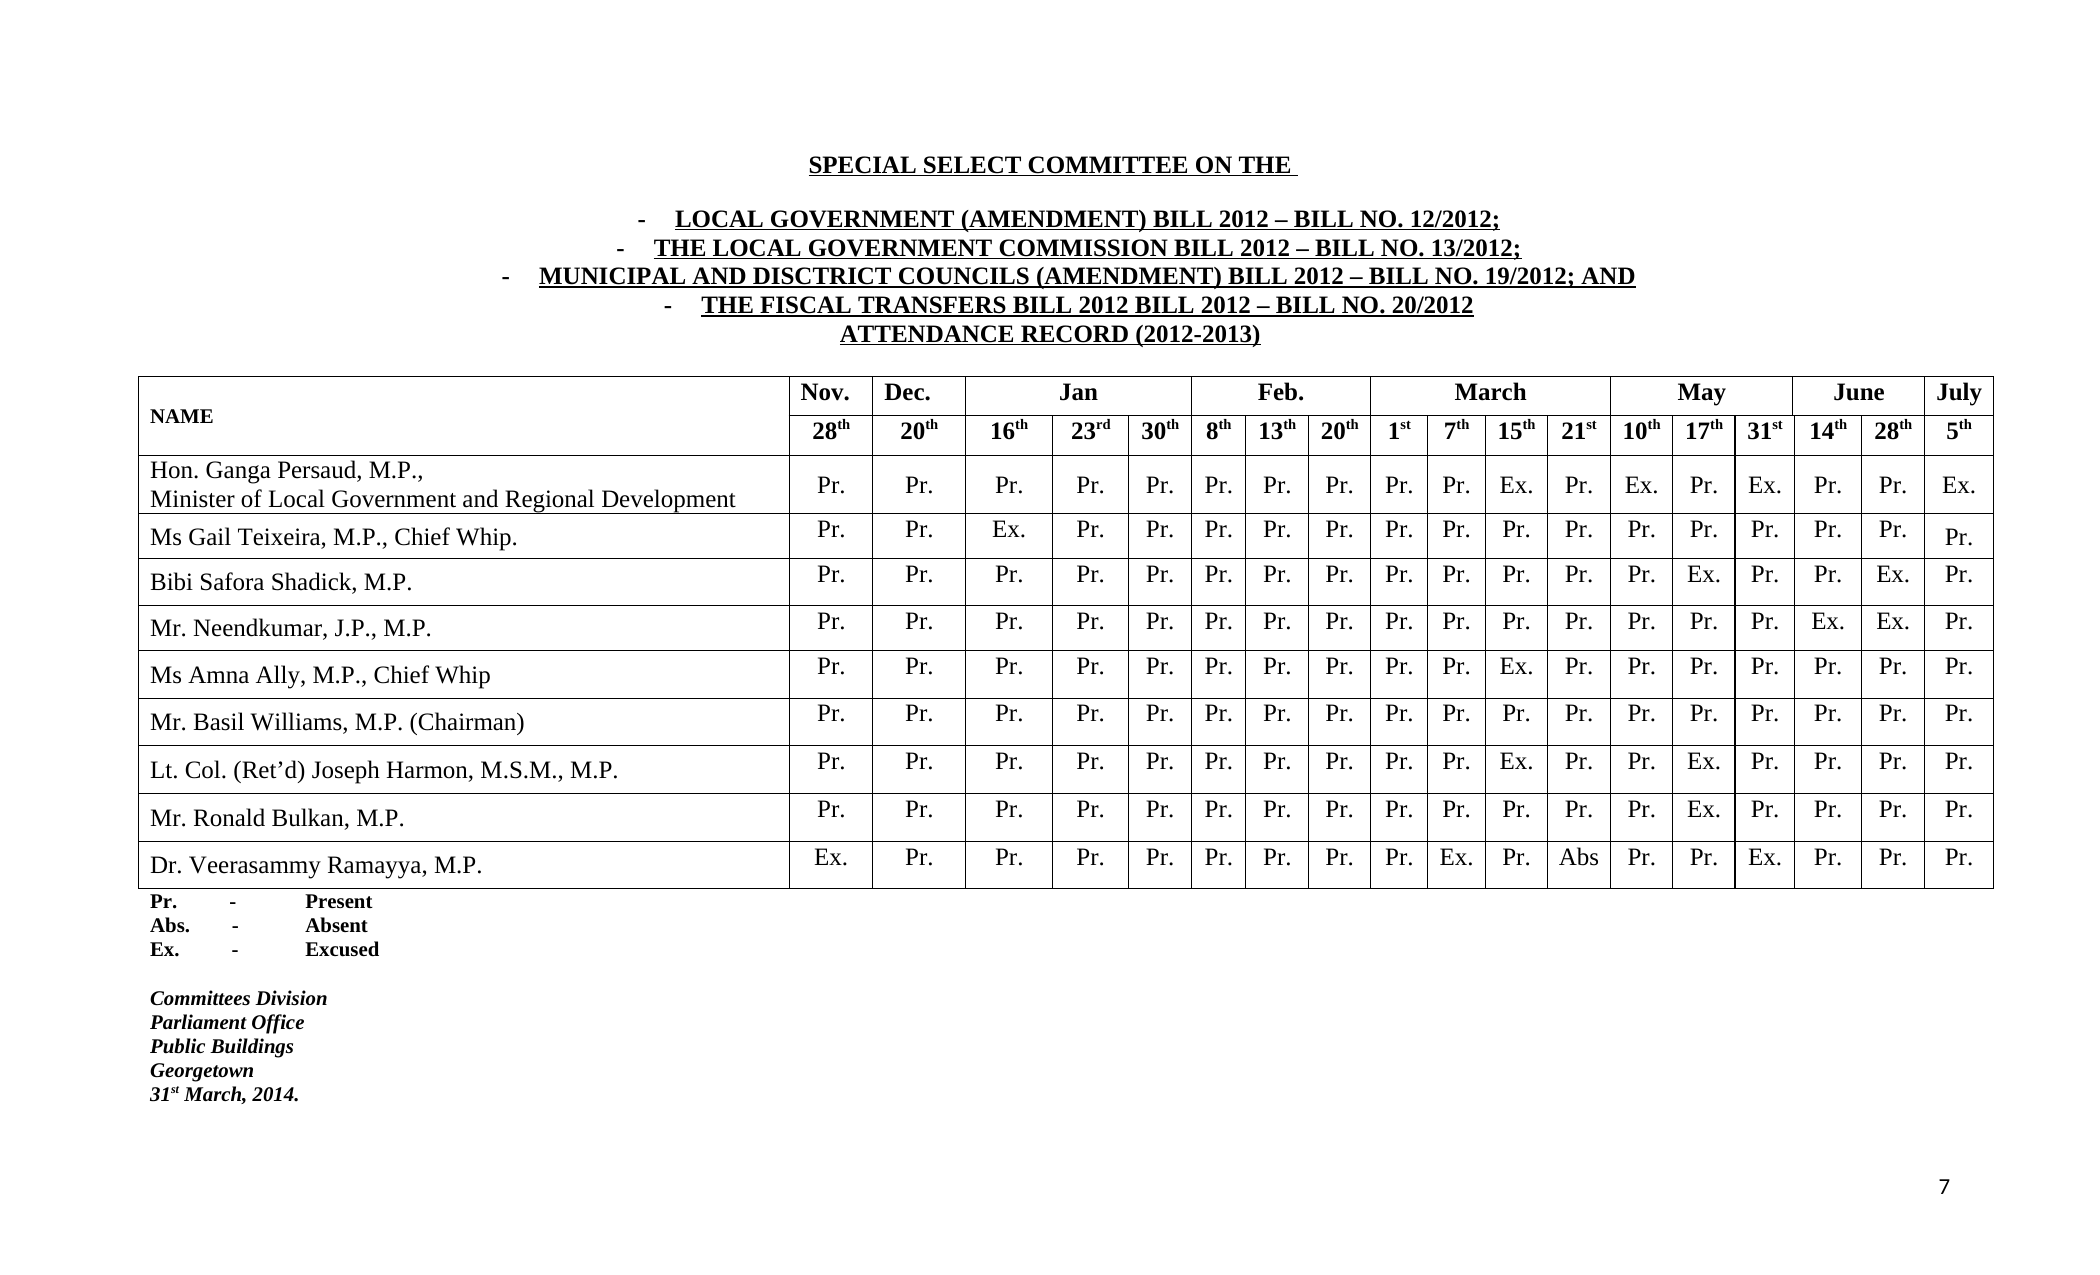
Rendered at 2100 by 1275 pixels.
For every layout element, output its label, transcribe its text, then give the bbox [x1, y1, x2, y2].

table_cell Abs [1548, 842, 1610, 888]
table_cell Pr. [873, 456, 965, 513]
table_cell Pr. [1371, 651, 1427, 697]
table_cell Pr. [1192, 746, 1245, 793]
table_cell Pr. [1309, 651, 1370, 697]
table_cell Pr. [1371, 514, 1427, 558]
table_header Dec. [873, 377, 965, 415]
table_cell Pr. [1053, 794, 1128, 841]
table_cell Pr. [1246, 651, 1308, 697]
table_cell Pr. [1611, 651, 1672, 697]
table_cell Pr. [1428, 699, 1485, 745]
table_cell 20th [873, 416, 965, 454]
text 31st March, 2014. [150, 1082, 1950, 1106]
list MUNICIPAL AND DISCTRICT COUNCILS (AMENDMENT) BILL 2012 – BILL NO. 19/2012; AND [187, 261, 1950, 290]
table_cell Pr. [1053, 456, 1128, 513]
table_cell Pr. [1673, 699, 1734, 745]
list THE LOCAL GOVERNMENT COMMISSION BILL 2012 – BILL NO. 13/2012; [187, 233, 1950, 261]
table_cell Ex. [1673, 559, 1734, 605]
table_cell Pr. [1795, 651, 1861, 697]
table_cell Pr. [790, 559, 872, 605]
table_cell Pr. [966, 842, 1052, 888]
table_cell Pr. [1795, 699, 1861, 745]
table_cell Pr. [1736, 794, 1794, 841]
table_cell Pr. [1673, 842, 1734, 888]
table_cell Pr. [966, 559, 1052, 605]
table_header July [1925, 377, 1993, 415]
table_cell 10th [1611, 416, 1672, 454]
table_cell Pr. [1862, 651, 1924, 697]
table_cell Pr. [1925, 699, 1993, 745]
table_cell Pr. [1371, 699, 1427, 745]
table_cell Pr. [1548, 514, 1610, 558]
table_cell Pr. [790, 514, 872, 558]
table_cell Pr. [1862, 746, 1924, 793]
table_cell Pr. [1246, 456, 1308, 513]
table_cell Pr. [790, 651, 872, 697]
table_cell 14th [1795, 416, 1861, 454]
table_cell 13th [1246, 416, 1308, 454]
table_cell Pr. [1246, 842, 1308, 888]
table_cell Pr. [873, 699, 965, 745]
text Georgetown [150, 1058, 1950, 1082]
table_cell Pr. [790, 746, 872, 793]
table_cell Pr. [1129, 746, 1191, 793]
table_cell Pr. [873, 794, 965, 841]
table_cell Pr. [1371, 794, 1427, 841]
table_cell Pr. [966, 651, 1052, 697]
table_cell Pr. [1736, 559, 1794, 605]
table_cell Pr. [1129, 559, 1191, 605]
table_cell Pr. [1925, 651, 1993, 697]
list LOCAL GOVERNMENT (AMENDMENT) BILL 2012 – BILL NO. 12/2012; [187, 204, 1950, 233]
table_cell Pr. [1428, 559, 1485, 605]
table_cell 23rd [1053, 416, 1128, 454]
table_cell 8th [1192, 416, 1245, 454]
table_cell Pr. [1309, 842, 1370, 888]
table_cell Pr. [1486, 842, 1547, 888]
table_cell Pr. [1192, 842, 1245, 888]
table_cell Pr. [1192, 606, 1245, 650]
table_cell Pr. [1925, 559, 1993, 605]
text Ex. - Excused [150, 937, 1950, 961]
table_cell Pr. [1053, 651, 1128, 697]
table_cell Pr. [1795, 559, 1861, 605]
table_cell Ex. [1673, 794, 1734, 841]
table_cell Pr. [1548, 606, 1610, 650]
table_cell Ex. [1486, 746, 1547, 793]
table_cell Lt. Col. (Ret’d) Joseph Harmon, M.S.M., M.P. [139, 746, 789, 793]
table_cell Pr. [1486, 606, 1547, 650]
table_cell Pr. [1736, 514, 1794, 558]
table_cell Ex. [1486, 456, 1547, 513]
table_cell Ex. [1795, 606, 1861, 650]
table_cell Ex. [1428, 842, 1485, 888]
table_cell Pr. [1129, 456, 1191, 513]
table_cell Pr. [1925, 794, 1993, 841]
text Pr. - Present [150, 889, 1950, 913]
table_cell Pr. [790, 606, 872, 650]
table_cell Pr. [1673, 651, 1734, 697]
table_cell Pr. [1925, 606, 1993, 650]
table_cell Pr. [966, 746, 1052, 793]
table_cell Pr. [873, 651, 965, 697]
table_cell 20th [1309, 416, 1370, 454]
table_header Jan [966, 377, 1191, 415]
table_cell Pr. [966, 606, 1052, 650]
table_cell Pr. [1548, 746, 1610, 793]
table_cell Pr. [1129, 794, 1191, 841]
table_cell Pr. [1795, 514, 1861, 558]
table_cell Pr. [1309, 559, 1370, 605]
table_cell Pr. [1129, 514, 1191, 558]
table_cell Pr. [1428, 606, 1485, 650]
table_cell Pr. [873, 746, 965, 793]
table_cell Pr. [1192, 794, 1245, 841]
table_cell Ex. [1736, 842, 1794, 888]
table_cell Pr. [1736, 606, 1794, 650]
table_cell Pr. [1309, 456, 1370, 513]
table_cell Ex. [966, 514, 1052, 558]
table_cell Pr. [1925, 514, 1993, 558]
table_cell 28th [790, 416, 872, 454]
text Public Buildings [150, 1034, 1950, 1058]
table_cell Pr. [1673, 606, 1734, 650]
table_cell Dr. Veerasammy Ramayya, M.P. [139, 842, 789, 888]
table_cell Pr. [1862, 456, 1924, 513]
table_cell Pr. [1192, 559, 1245, 605]
table_cell Ex. [1486, 651, 1547, 697]
table_cell Pr. [1309, 746, 1370, 793]
table_cell Pr. [1129, 699, 1191, 745]
table_cell Pr. [1795, 456, 1861, 513]
text SPECIAL SELECT COMMITTEE ON THE [150, 150, 1950, 179]
table_cell Ex. [790, 842, 872, 888]
table_cell Pr. [1486, 559, 1547, 605]
table_cell 16th [966, 416, 1052, 454]
table_cell Pr. [1611, 794, 1672, 841]
table_cell Pr. [1486, 699, 1547, 745]
table_cell Pr. [966, 699, 1052, 745]
table_cell Pr. [1548, 559, 1610, 605]
table_cell 15th [1486, 416, 1547, 454]
table_cell Pr. [1371, 559, 1427, 605]
table_cell Ex. [1862, 606, 1924, 650]
table_cell 30th [1129, 416, 1191, 454]
table_cell Mr. Neendkumar, J.P., M.P. [139, 606, 789, 650]
table_cell Pr. [1428, 514, 1485, 558]
table_cell Pr. [1246, 699, 1308, 745]
table_cell Pr. [1309, 794, 1370, 841]
table_cell Pr. [1246, 514, 1308, 558]
table_cell Pr. [1053, 842, 1128, 888]
table_cell Pr. [1053, 746, 1128, 793]
table_cell Pr. [1673, 456, 1734, 513]
table_cell Pr. [1548, 794, 1610, 841]
table_cell 7th [1428, 416, 1485, 454]
table_cell Pr. [1192, 699, 1245, 745]
table_cell Pr. [1611, 842, 1672, 888]
table_header Nov. [790, 377, 872, 415]
table_cell Pr. [1428, 456, 1485, 513]
table_cell 5th [1925, 416, 1993, 454]
table_cell Pr. [1862, 699, 1924, 745]
table_cell Ex. [1925, 456, 1993, 513]
table_cell Pr. [1486, 514, 1547, 558]
table_cell Pr. [873, 606, 965, 650]
table_cell Pr. [1548, 699, 1610, 745]
table_cell Pr. [1736, 699, 1794, 745]
table_cell Pr. [1129, 651, 1191, 697]
table_cell Pr. [1862, 842, 1924, 888]
table_cell Ex. [1736, 456, 1794, 513]
table_cell 17th [1673, 416, 1734, 454]
table_cell Ms Gail Teixeira, M.P., Chief Whip. [139, 514, 789, 558]
table_cell Pr. [1371, 746, 1427, 793]
table_cell Pr. [1371, 456, 1427, 513]
table_cell Pr. [1129, 842, 1191, 888]
table_cell Pr. [1862, 794, 1924, 841]
table_cell Pr. [1053, 699, 1128, 745]
table_cell Pr. [1611, 559, 1672, 605]
table_cell Pr. [966, 794, 1052, 841]
table_cell 21st [1548, 416, 1610, 454]
table_cell Pr. [1371, 606, 1427, 650]
table_cell Pr. [1246, 794, 1308, 841]
text Committees Division [150, 986, 1950, 1009]
table_cell Bibi Safora Shadick, M.P. [139, 559, 789, 605]
table_header Feb. [1192, 377, 1370, 415]
table_cell Pr. [966, 456, 1052, 513]
table_cell Pr. [1795, 746, 1861, 793]
table_cell Pr. [1309, 514, 1370, 558]
table_cell Pr. [873, 842, 965, 888]
table_cell Pr. [1548, 651, 1610, 697]
table_header June [1793, 377, 1924, 415]
table_cell Pr. [1192, 651, 1245, 697]
table_cell 28th [1862, 416, 1924, 454]
table_cell Pr. [1371, 842, 1427, 888]
table_cell Pr. [790, 699, 872, 745]
table_cell Pr. [790, 456, 872, 513]
table_cell Ex. [1611, 456, 1672, 513]
table_cell Hon. Ganga Persaud, M.P., Minister of Local Government and Regional Development [139, 456, 789, 513]
table_cell Pr. [1428, 746, 1485, 793]
table_cell Pr. [1246, 559, 1308, 605]
table_cell Pr. [1548, 456, 1610, 513]
table_cell Pr. [1486, 794, 1547, 841]
table_cell Pr. [1795, 842, 1861, 888]
table_cell Pr. [873, 559, 965, 605]
table_cell Pr. [1611, 514, 1672, 558]
table_cell Pr. [1192, 456, 1245, 513]
table_cell Pr. [1736, 651, 1794, 697]
table_header May [1611, 377, 1792, 415]
table_cell Pr. [1736, 746, 1794, 793]
table_cell Pr. [1053, 606, 1128, 650]
table_cell Pr. [1246, 606, 1308, 650]
table_header March [1371, 377, 1610, 415]
table_cell Pr. [1309, 699, 1370, 745]
text Abs. - Absent [150, 913, 1950, 937]
table_cell Pr. [1309, 606, 1370, 650]
table_cell Pr. [1428, 651, 1485, 697]
table_cell Pr. [1673, 514, 1734, 558]
table_cell Pr. [1428, 794, 1485, 841]
table_cell Ex. [1673, 746, 1734, 793]
text ATTENDANCE RECORD (2012-2013) [150, 319, 1950, 348]
table_cell Pr. [1053, 514, 1128, 558]
table_cell Pr. [1925, 842, 1993, 888]
table_cell Pr. [1611, 606, 1672, 650]
table_cell Pr. [1611, 699, 1672, 745]
table_cell 1st [1371, 416, 1427, 454]
table_cell Pr. [1862, 514, 1924, 558]
table_cell Mr. Ronald Bulkan, M.P. [139, 794, 789, 841]
table_cell 31st [1736, 416, 1794, 454]
table_cell Mr. Basil Williams, M.P. (Chairman) [139, 699, 789, 745]
table_cell Pr. [790, 794, 872, 841]
table_cell Pr. [1795, 794, 1861, 841]
table_cell Pr. [1053, 559, 1128, 605]
table_cell Ex. [1862, 559, 1924, 605]
table_cell Pr. [873, 514, 965, 558]
table_cell Pr. [1925, 746, 1993, 793]
text Parliament Office [150, 1009, 1950, 1034]
table_cell Pr. [1246, 746, 1308, 793]
table_cell Pr. [1129, 606, 1191, 650]
table_header NAME [139, 377, 789, 454]
list THE FISCAL TRANSFERS BILL 2012 BILL 2012 – BILL NO. 20/2012 [187, 290, 1950, 319]
table_cell Ms Amna Ally, M.P., Chief Whip [139, 651, 789, 697]
table_cell Pr. [1192, 514, 1245, 558]
table_cell Pr. [1611, 746, 1672, 793]
